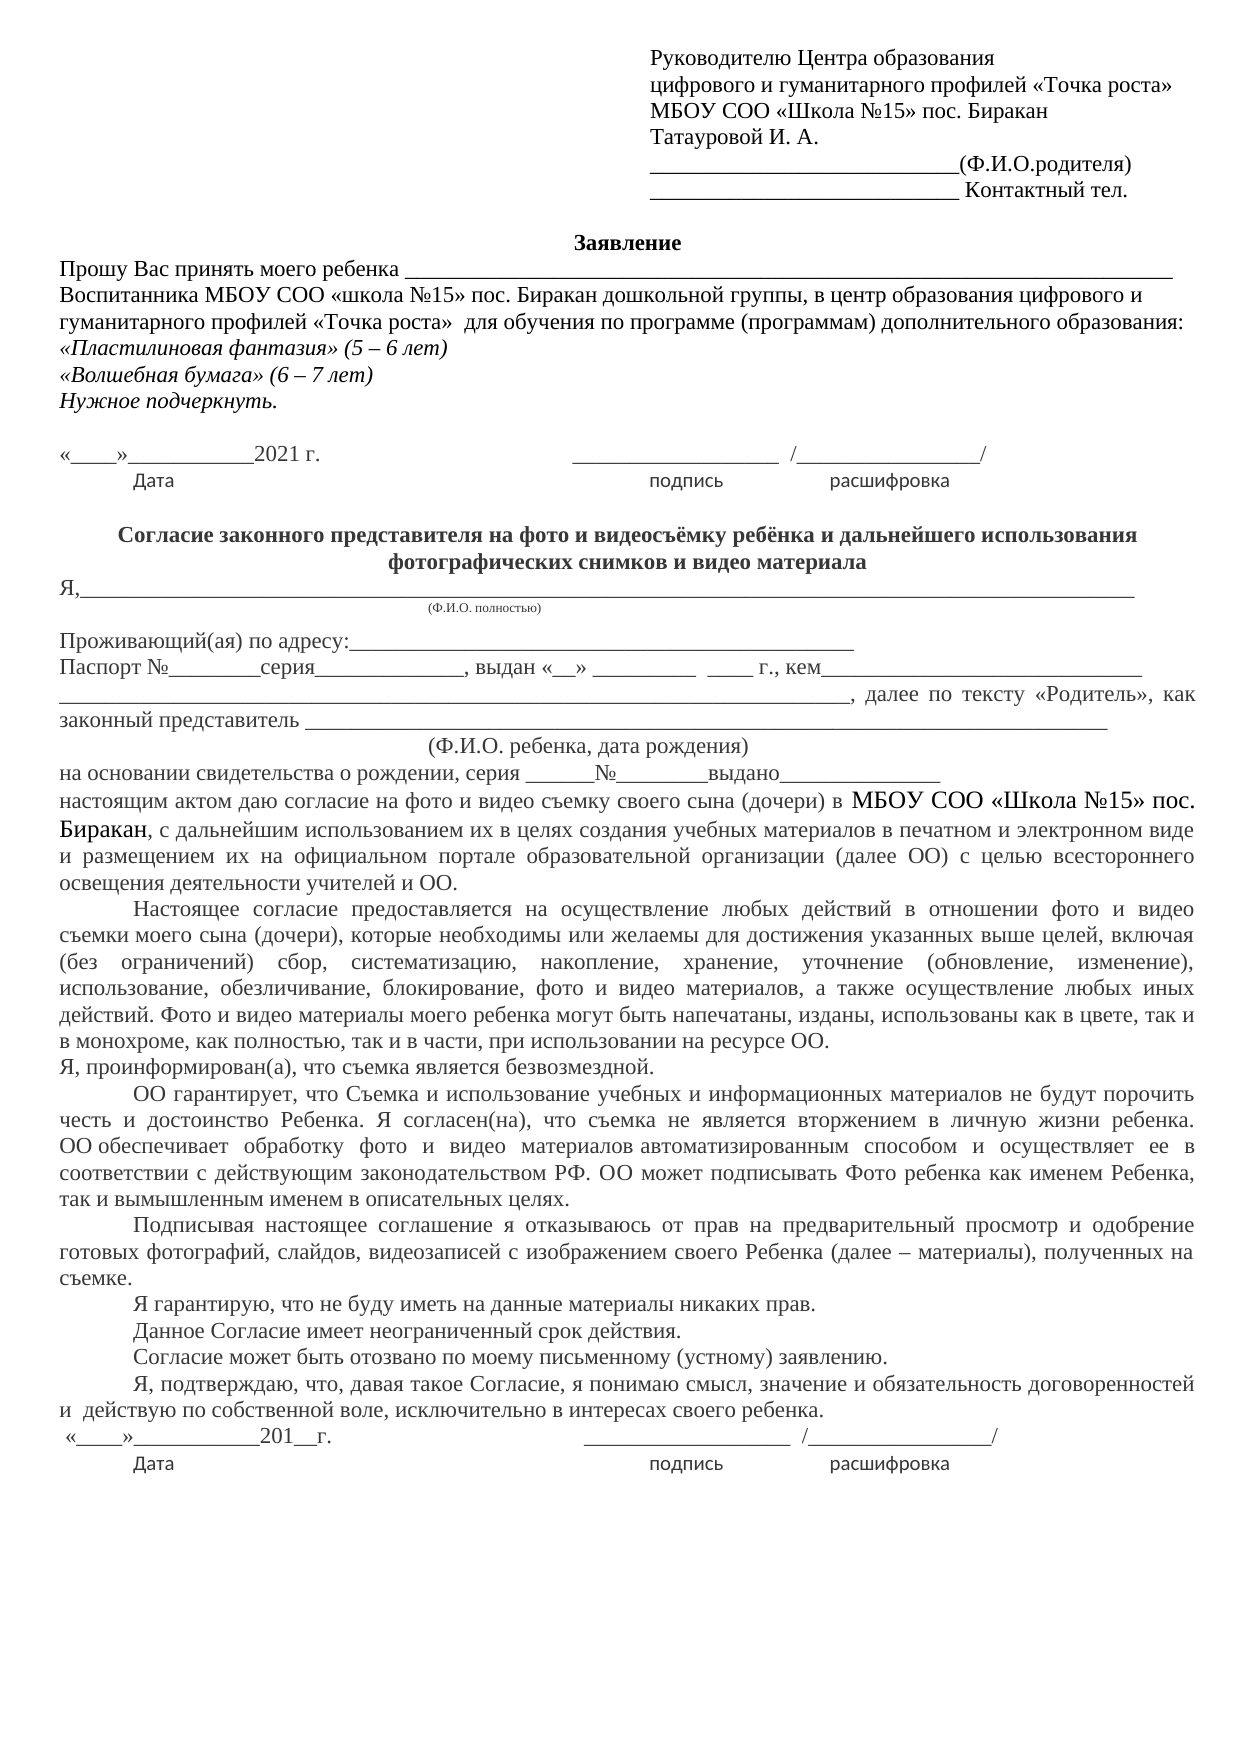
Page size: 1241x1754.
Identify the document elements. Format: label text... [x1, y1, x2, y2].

text Я,____________________________________________________________________________________________ [59, 574, 1196, 601]
text ОО гарантирует, что Съемка и использование учебных и информационных материалов не будут порочить честь и достоинство Ребенка. Я согласен(на), что съемка не является вторжением в личную жизни ребенка. ОО обеспечивает обработку фото и видео материалов автоматизированным способом и осуществляет ее в соответствии с действующим законодательством РФ. ОО может подписывать Фото ребенка как именем Ребенка, так и вымышленным именем в описательных целях. [59, 1080, 1196, 1211]
text _____________________________________________________________________, далее по тексту «Родитель», как законный представитель ______________________________________________________________________ [59, 679, 1196, 732]
text (Ф.И.О. полностью) [354, 601, 1196, 627]
text Руководителю Центра образования [650, 44, 1196, 71]
text Заявление [59, 229, 1196, 255]
text Прошу Вас принять моего ребенка ___________________________________________________________________ [59, 255, 1196, 282]
text Проживающий(ая) по адресу:____________________________________________ [59, 627, 1196, 653]
text на основании свидетельства о рождении, серия ______№________выдано______________ [59, 759, 1196, 785]
text Нужное подчеркнуть. [59, 387, 1196, 413]
text «Пластилиновая фантазия» (5 – 6 лет) [59, 334, 1196, 361]
text Паспорт №________серия_____________, выдан «__» _________ ____ г., кем____________________________ [59, 653, 1196, 679]
text Я, подтверждаю, что, давая такое Согласие, я понимаю смысл, значение и обязательность договоренностей и действую по собственной воле, исключительно в интересах своего ребенка. [59, 1369, 1196, 1422]
text цифрового и гуманитарного профилей «Точка роста» МБОУ СОО «Школа №15» пос. Биракан [650, 71, 1196, 123]
text (Ф.И.О. ребенка, дата рождения) [354, 732, 1196, 759]
text Данное Согласие имеет неограниченный срок действия. [59, 1317, 1196, 1343]
text Дата подпись расшифровка [59, 466, 1196, 493]
text Татауровой И. А. [650, 123, 1196, 150]
text ___________________________(Ф.И.О.родителя) [650, 150, 1196, 176]
text Согласие может быть отозвано по моему письменному (устному) заявлению. [59, 1343, 1196, 1369]
text Дата подпись расшифровка [59, 1449, 1196, 1475]
text ___________________________ Контактный тел. [650, 176, 1196, 202]
text «____»___________201__г. __________________ /________________/ [59, 1422, 1196, 1449]
text «____»___________2021 г. __________________ /________________/ [59, 440, 1196, 466]
text Согласие законного представителя на фото и видеосъёмку ребёнка и дальнейшего использования фотографических снимков и видео материала [59, 521, 1196, 574]
text Я гарантирую, что не буду иметь на данные материалы никаких прав. [59, 1291, 1196, 1317]
text Воспитанника МБОУ СОО «школа №15» пос. Биракан дошкольной группы, в центр образования цифрового и гуманитарного профилей «Точка роста» для обучения по программе (программам) дополнительного образования: [59, 282, 1196, 334]
text «Волшебная бумага» (6 – 7 лет) [59, 361, 1196, 387]
text Подписывая настоящее соглашение я отказываюсь от прав на предварительный просмотр и одобрение готовых фотографий, слайдов, видеозаписей с изображением своего Ребенка (далее – материалы), полученных на съемке. [59, 1211, 1196, 1291]
text Настоящее согласие предоставляется на осуществление любых действий в отношении фото и видео съемки моего сына (дочери), которые необходимы или желаемы для достижения указанных выше целей, включая (без ограничений) сбор, систематизацию, накопление, хранение, уточнение (обновление, изменение), использование, обезличивание, блокирование, фото и видео материалов, а также осуществление любых иных действий. Фото и видео материалы моего ребенка могут быть напечатаны, изданы, использованы как в цвете, так и в монохроме, как полностью, так и в части, при использовании на ресурсе ОО. [59, 895, 1196, 1053]
text Я, проинформирован(а), что съемка является безвозмездной. [59, 1053, 1196, 1080]
text настоящим актом даю согласие на фото и видео съемку своего сына (дочери) в МБОУ СОО «Школа №15» пос. Биракан, с дальнейшим использованием их в целях создания учебных материалов в печатном и электронном виде и размещением их на официальном портале образовательной организации (далее ОО) с целью всестороннего освещения деятельности учителей и ОО. [59, 785, 1196, 895]
